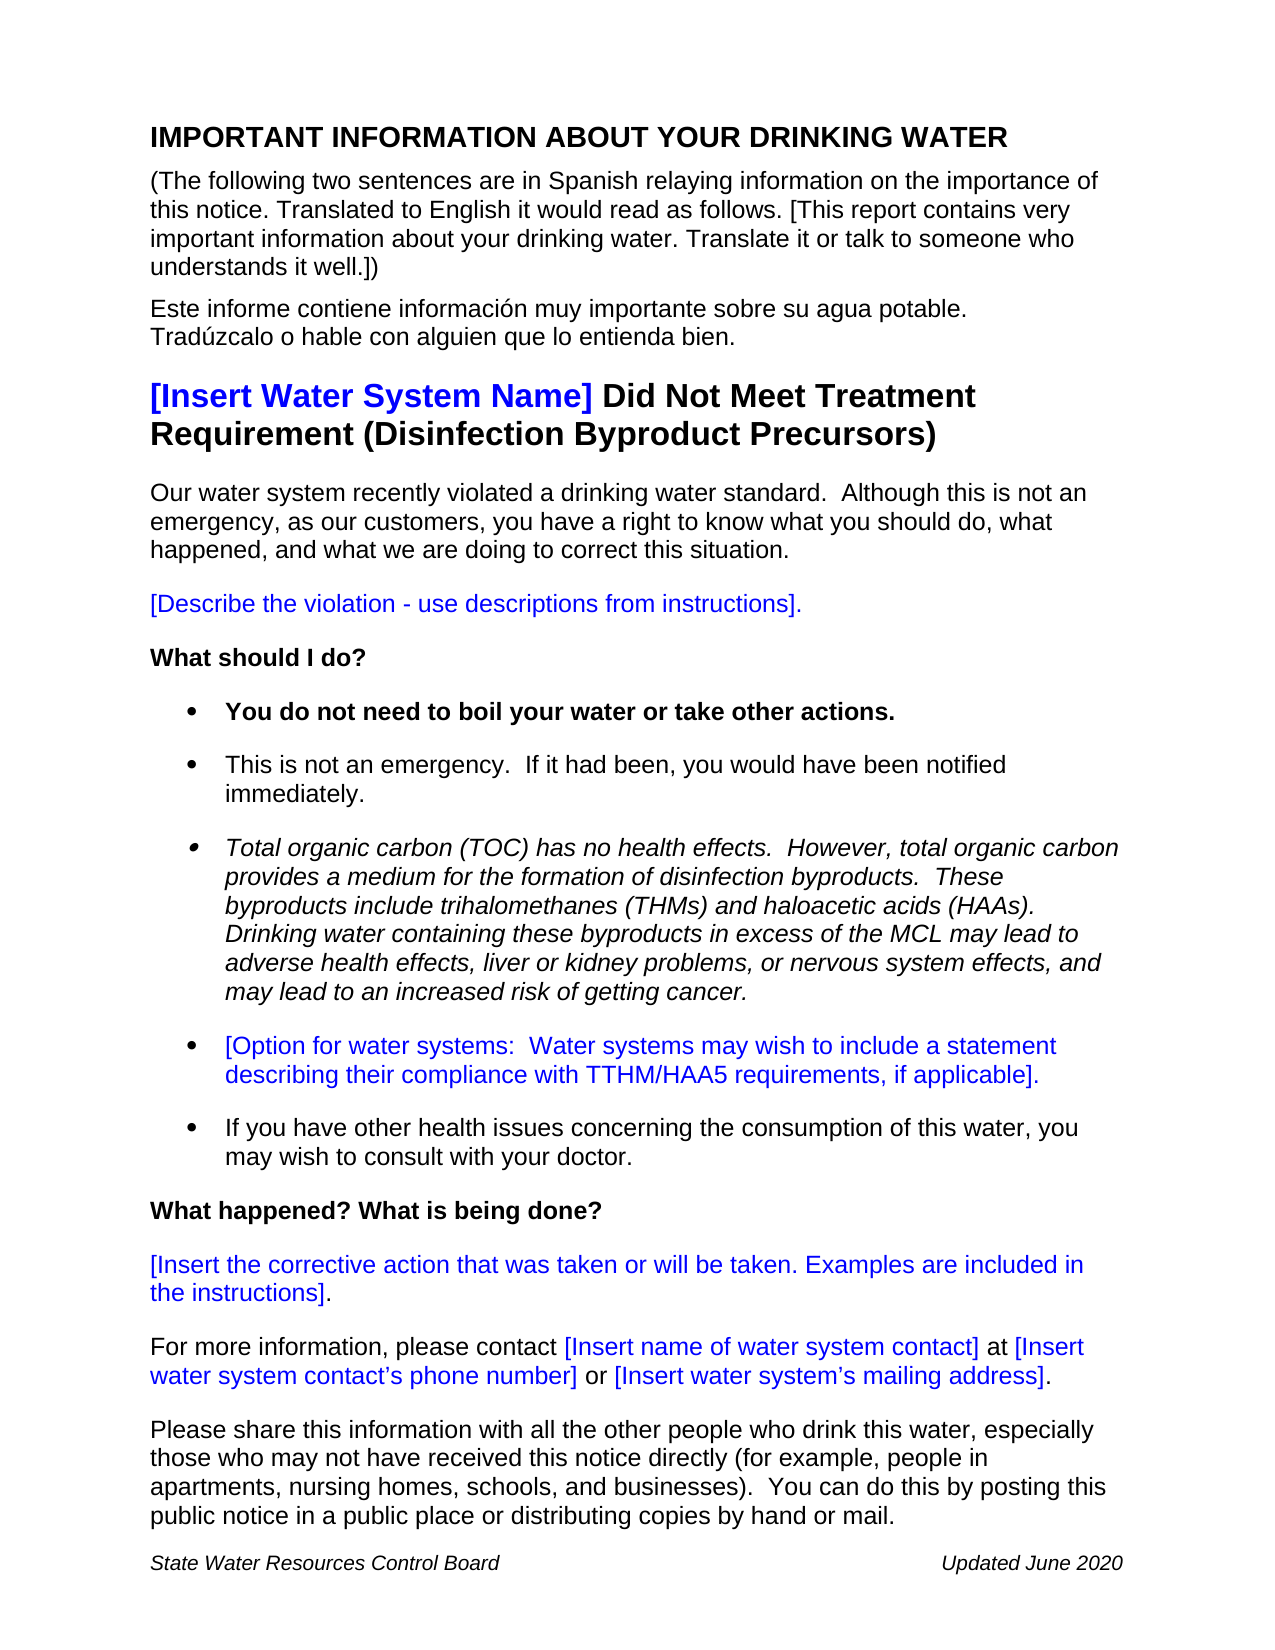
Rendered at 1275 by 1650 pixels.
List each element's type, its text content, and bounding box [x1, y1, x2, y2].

text Please share this information with all the other people who drink this water, especially those who may not have received this notice directly (for example, people in apartments, nursing homes, schools, and businesses). You can do this by posting this public notice in a public place or distributing copies by hand or mail. [150, 1415, 1125, 1530]
text Our water system recently violated a drinking water standard. Although this is not an emergency, as our customers, you have a right to know what you should do, what happened, and what we are doing to correct this situation. [150, 478, 1125, 564]
text What happened? What is being done? [150, 1196, 1125, 1225]
list [Option for water systems: Water systems may wish to include a statement describing their compliance with TTHM/HAA5 requirements, if applicable]. [187, 1031, 1125, 1088]
text [Insert the corrective action that was taken or will be taken. Examples are included in the instructions]. [150, 1250, 1125, 1307]
text Tradúzcalo o hable con alguien que lo entienda bien. [150, 322, 1125, 351]
text For more information, please contact [Insert name of water system contact] at [Insert water system contact’s phone number] or [Insert water system’s mailing address]. [150, 1332, 1125, 1390]
list If you have other health issues concerning the consumption of this water, you may wish to consult with your doctor. [187, 1113, 1125, 1171]
list This is not an emergency. If it had been, you would have been notified immediately. [187, 751, 1125, 808]
text [Describe the violation - use descriptions from instructions]. [150, 589, 1125, 618]
text Este informe contiene información muy importante sobre su agua potable. [150, 293, 1125, 322]
list Total organic carbon (TOC) has no health effects. However, total organic carbon provides a medium for the formation of disinfection byproducts. These byproducts include trihalomethanes (THMs) and haloacetic acids (HAAs). Drinking water containing these byproducts in excess of the MCL may lead to adverse health effects, liver or kidney problems, or nervous system effects, and may lead to an increased risk of getting cancer. [187, 833, 1125, 1006]
list You do not need to boil your water or take other actions. [187, 697, 1125, 726]
text (The following two sentences are in Spanish relaying information on the importance of this notice. Translated to English it would read as follows. [This report contains very important information about your drinking water. Translate it or talk to someone who understands it well.]) [150, 166, 1125, 281]
text What should I do? [150, 643, 1125, 672]
text IMPORTANT INFORMATION ABOUT YOUR DRINKING WATER [150, 120, 1125, 153]
subtitle [Insert Water System Name] Did Not Meet Treatment Requirement (Disinfection Byproduct Precursors) [150, 376, 1125, 453]
